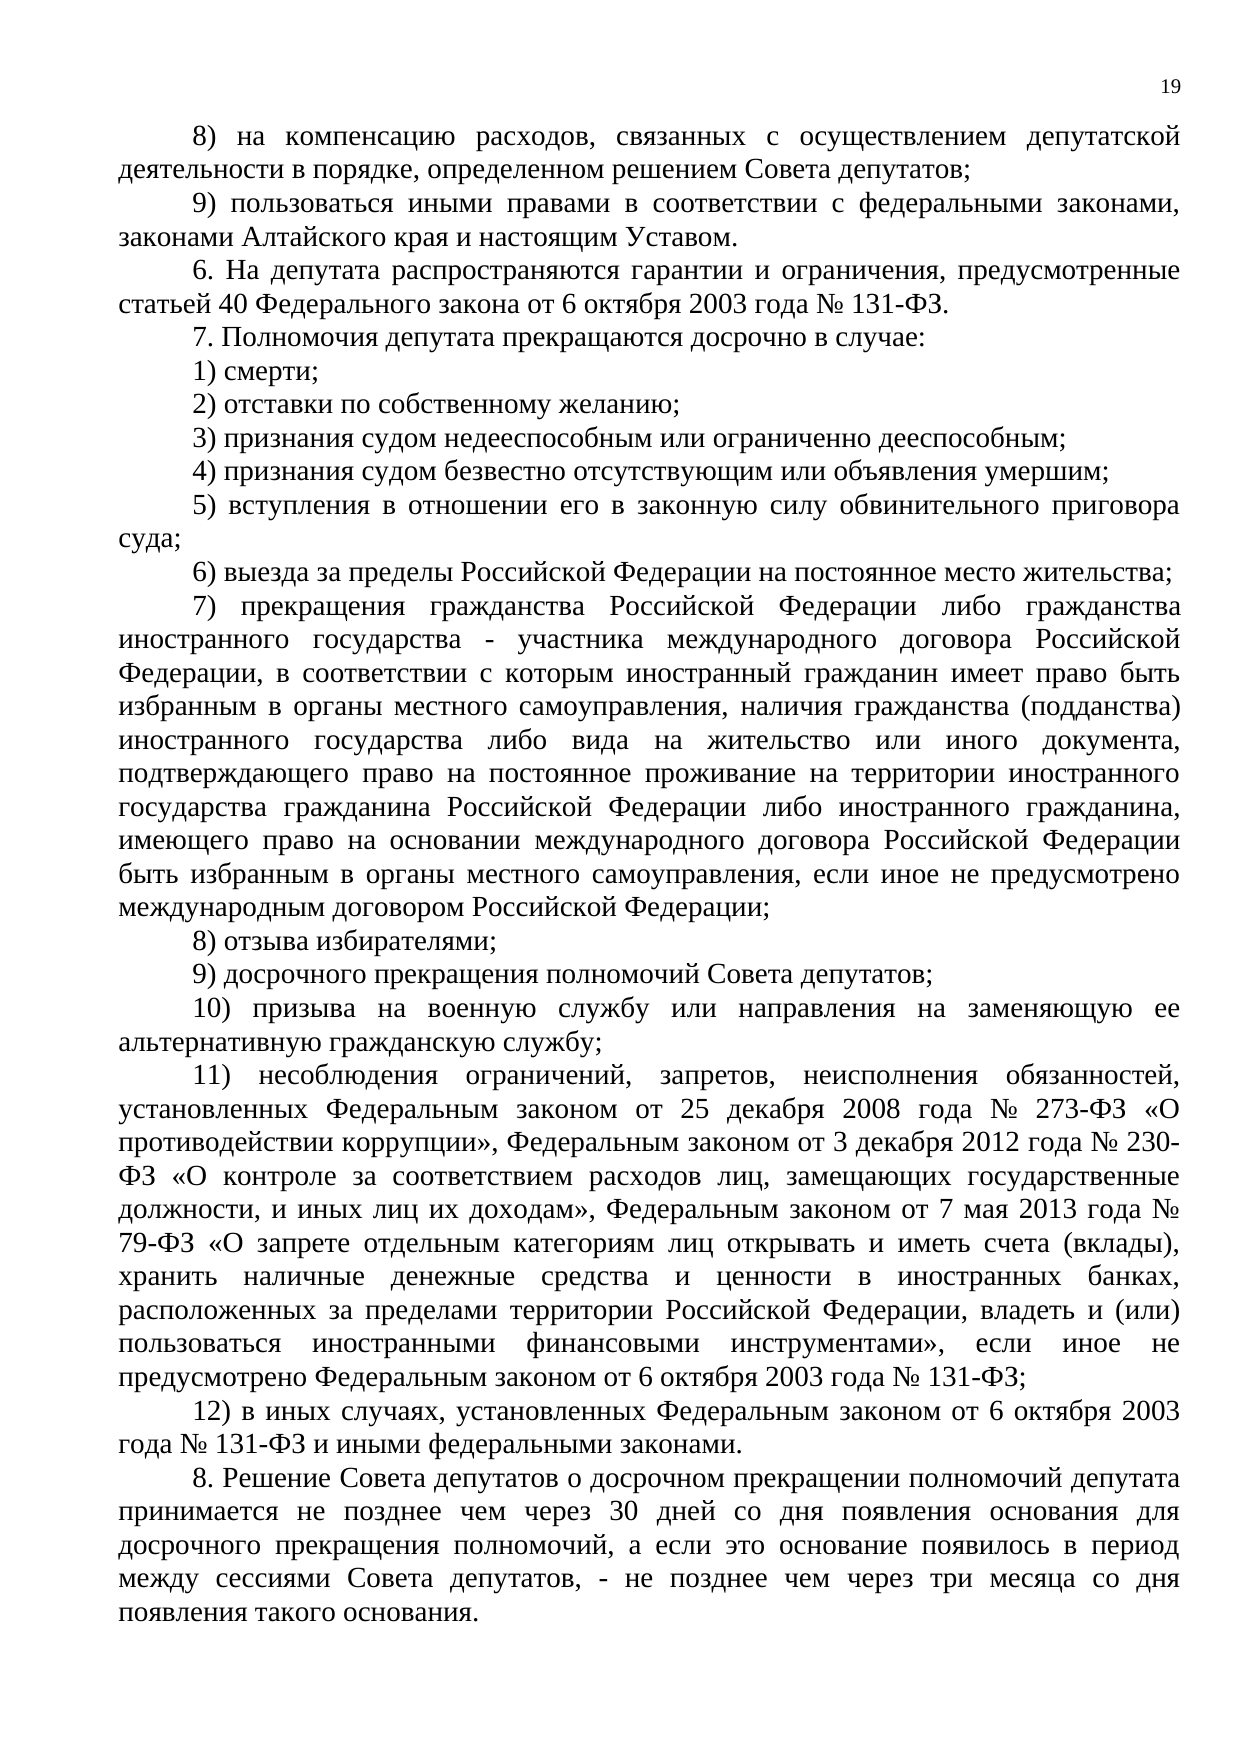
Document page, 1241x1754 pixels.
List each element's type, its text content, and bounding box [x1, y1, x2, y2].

text 3) признания судом недееспособным или ограниченно дееспособным; [118, 420, 1181, 453]
text 1) смерти; [118, 353, 1181, 386]
text 6. На депутата распространяются гарантии и ограничения, предусмотренные статьей 40 Федерального закона от 6 октября 2003 года № 131-ФЗ. [118, 252, 1181, 319]
text 8) на компенсацию расходов, связанных с осуществлением депутатской деятельности в порядке, определенном решением Совета депутатов; [118, 118, 1181, 185]
text 8) отзыва избирателями; [118, 923, 1181, 957]
text 12) в иных случаях, установленных Федеральным законом от 6 октября 2003 года № 131-ФЗ и иными федеральными законами. [118, 1393, 1181, 1460]
text 7) прекращения гражданства Российской Федерации либо гражданства иностранного государства - участника международного договора Российской Федерации, в соответствии с которым иностранный гражданин имеет право быть избранным в органы местного самоуправления, наличия гражданства (подданства) иностранного государства либо вида на жительство или иного документа, подтверждающего право на постоянное проживание на территории иностранного государства гражданина Российской Федерации либо иностранного гражданина, имеющего право на основании международного договора Российской Федерации быть избранным в органы местного самоуправления, если иное не предусмотрено международным договором Российской Федерации; [118, 588, 1181, 923]
text 5) вступления в отношении его в законную силу обвинительного приговора суда; [118, 487, 1181, 554]
text 7. Полномочия депутата прекращаются досрочно в случае: [118, 319, 1181, 353]
text 10) призыва на военную службу или направления на заменяющую ее альтернативную гражданскую службу; [118, 990, 1181, 1057]
text 9) пользоваться иными правами в соответствии с федеральными законами, законами Алтайского края и настоящим Уставом. [118, 185, 1181, 252]
text 11) несоблюдения ограничений, запретов, неисполнения обязанностей, установленных Федеральным законом от 25 декабря 2008 года № 273-ФЗ «О противодействии коррупции», Федеральным законом от 3 декабря 2012 года № 230-ФЗ «О контроле за соответствием расходов лиц, замещающих государственные должности, и иных лиц их доходам», Федеральным законом от 7 мая 2013 года № 79-ФЗ «О запрете отдельным категориям лиц открывать и иметь счета (вклады), хранить наличные денежные средства и ценности в иностранных банках, расположенных за пределами территории Российской Федерации, владеть и (или) пользоваться иностранными финансовыми инструментами», если иное не предусмотрено Федеральным законом от 6 октября 2003 года № 131-ФЗ; [118, 1057, 1181, 1393]
text 4) признания судом безвестно отсутствующим или объявления умершим; [118, 453, 1181, 487]
text 6) выезда за пределы Российской Федерации на постоянное место жительства; [118, 554, 1181, 588]
text 8. Решение Совета депутатов о досрочном прекращении полномочий депутата принимается не позднее чем через 30 дней со дня появления основания для досрочного прекращения полномочий, а если это основание появилось в период между сессиями Совета депутатов, - не позднее чем через три месяца со дня появления такого основания. [118, 1460, 1181, 1627]
text 9) досрочного прекращения полномочий Совета депутатов; [118, 957, 1181, 990]
text 2) отставки по собственному желанию; [118, 386, 1181, 420]
